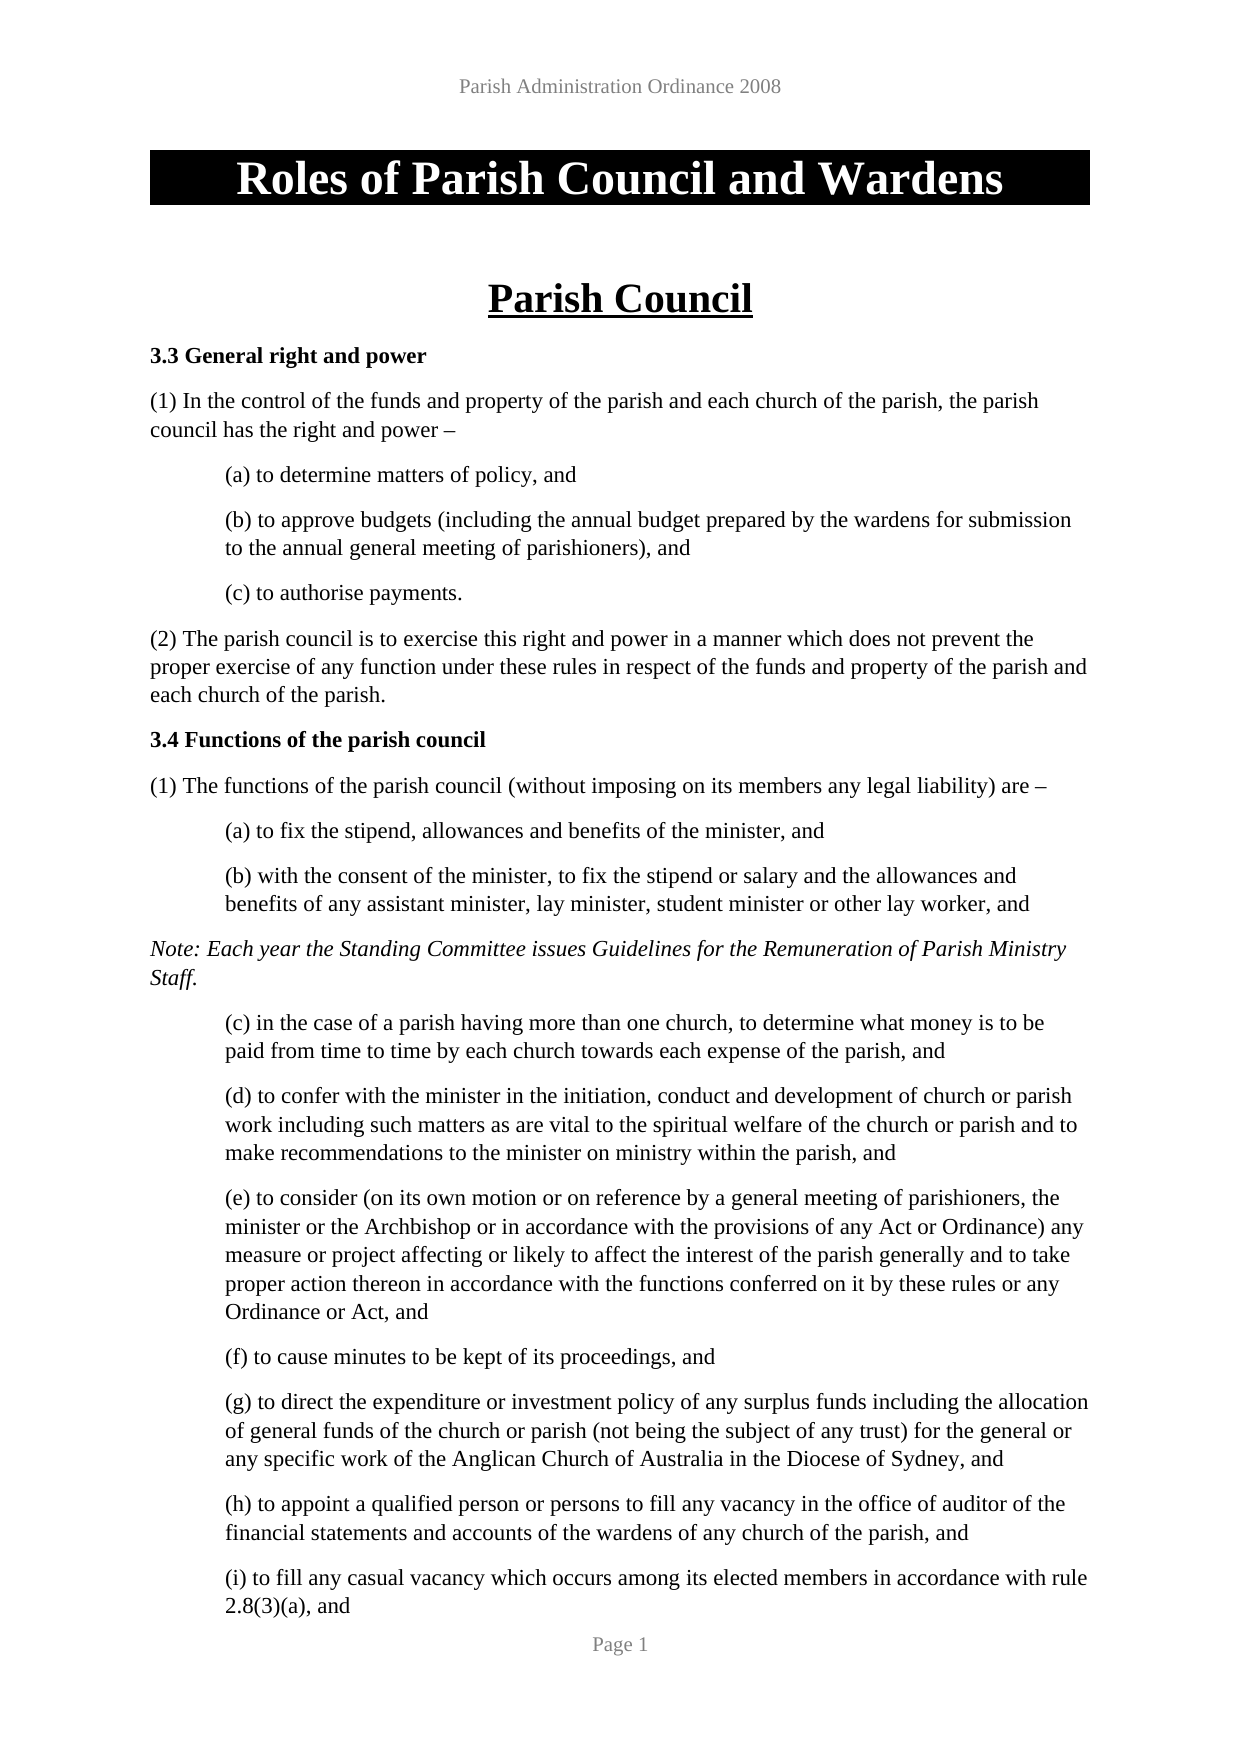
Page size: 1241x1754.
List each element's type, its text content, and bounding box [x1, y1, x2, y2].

text (c) to authorise payments. [225, 579, 1090, 606]
text (f) to cause minutes to be kept of its proceedings, and [225, 1343, 1090, 1370]
text (b) to approve budgets (including the annual budget prepared by the wardens for submission to the annual general meeting of parishioners), and [225, 506, 1090, 561]
text 3.3 General right and power [150, 342, 1090, 368]
text (a) to determine matters of policy, and [225, 461, 1090, 487]
text (c) in the case of a parish having more than one church, to determine what money is to be paid from time to time by each church towards each expense of the parish, and [225, 1009, 1090, 1064]
text Note: Each year the Standing Committee issues Guidelines for the Remuneration of Parish Ministry Staff. [150, 935, 1090, 990]
text (1) The functions of the parish council (without imposing on its members any legal liability) are – [150, 772, 1090, 798]
text (a) to fix the stipend, allowances and benefits of the minister, and [225, 817, 1090, 843]
text (i) to fill any casual vacancy which occurs among its elected members in accordance with rule 2.8(3)(a), and [225, 1564, 1090, 1619]
text (1) In the control of the funds and property of the parish and each church of the parish, the parish council has the right and power – [150, 387, 1090, 442]
text (h) to appoint a qualified person or persons to fill any vacancy in the office of auditor of the financial statements and accounts of the wardens of any church of the parish, and [225, 1490, 1090, 1545]
text Roles of Parish Council and Wardens [150, 150, 1090, 205]
text (e) to consider (on its own motion or on reference by a general meeting of parishioners, the minister or the Archbishop or in accordance with the provisions of any Act or Ordinance) any measure or project affecting or likely to affect the interest of the parish generally and to take proper action thereon in accordance with the functions conferred on it by these rules or any Ordinance or Act, and [225, 1184, 1090, 1324]
text (d) to confer with the minister in the initiation, conduct and development of church or parish work including such matters as are vital to the spiritual welfare of the church or parish and to make recommendations to the minister on ministry within the parish, and [225, 1082, 1090, 1166]
text (2) The parish council is to exercise this right and power in a manner which does not prevent the proper exercise of any function under these rules in respect of the funds and property of the parish and each church of the parish. [150, 624, 1090, 708]
text 3.4 Functions of the parish council [150, 727, 1090, 753]
text (b) with the consent of the minister, to fix the stipend or salary and the allowances and benefits of any assistant minister, lay minister, student minister or other lay worker, and [225, 862, 1090, 917]
text Parish Council [150, 274, 1090, 322]
text (g) to direct the expenditure or investment policy of any surplus funds including the allocation of general funds of the church or parish (not being the subject of any trust) for the general or any specific work of the Anglican Church of Australia in the Diocese of Sydney, and [225, 1388, 1090, 1472]
